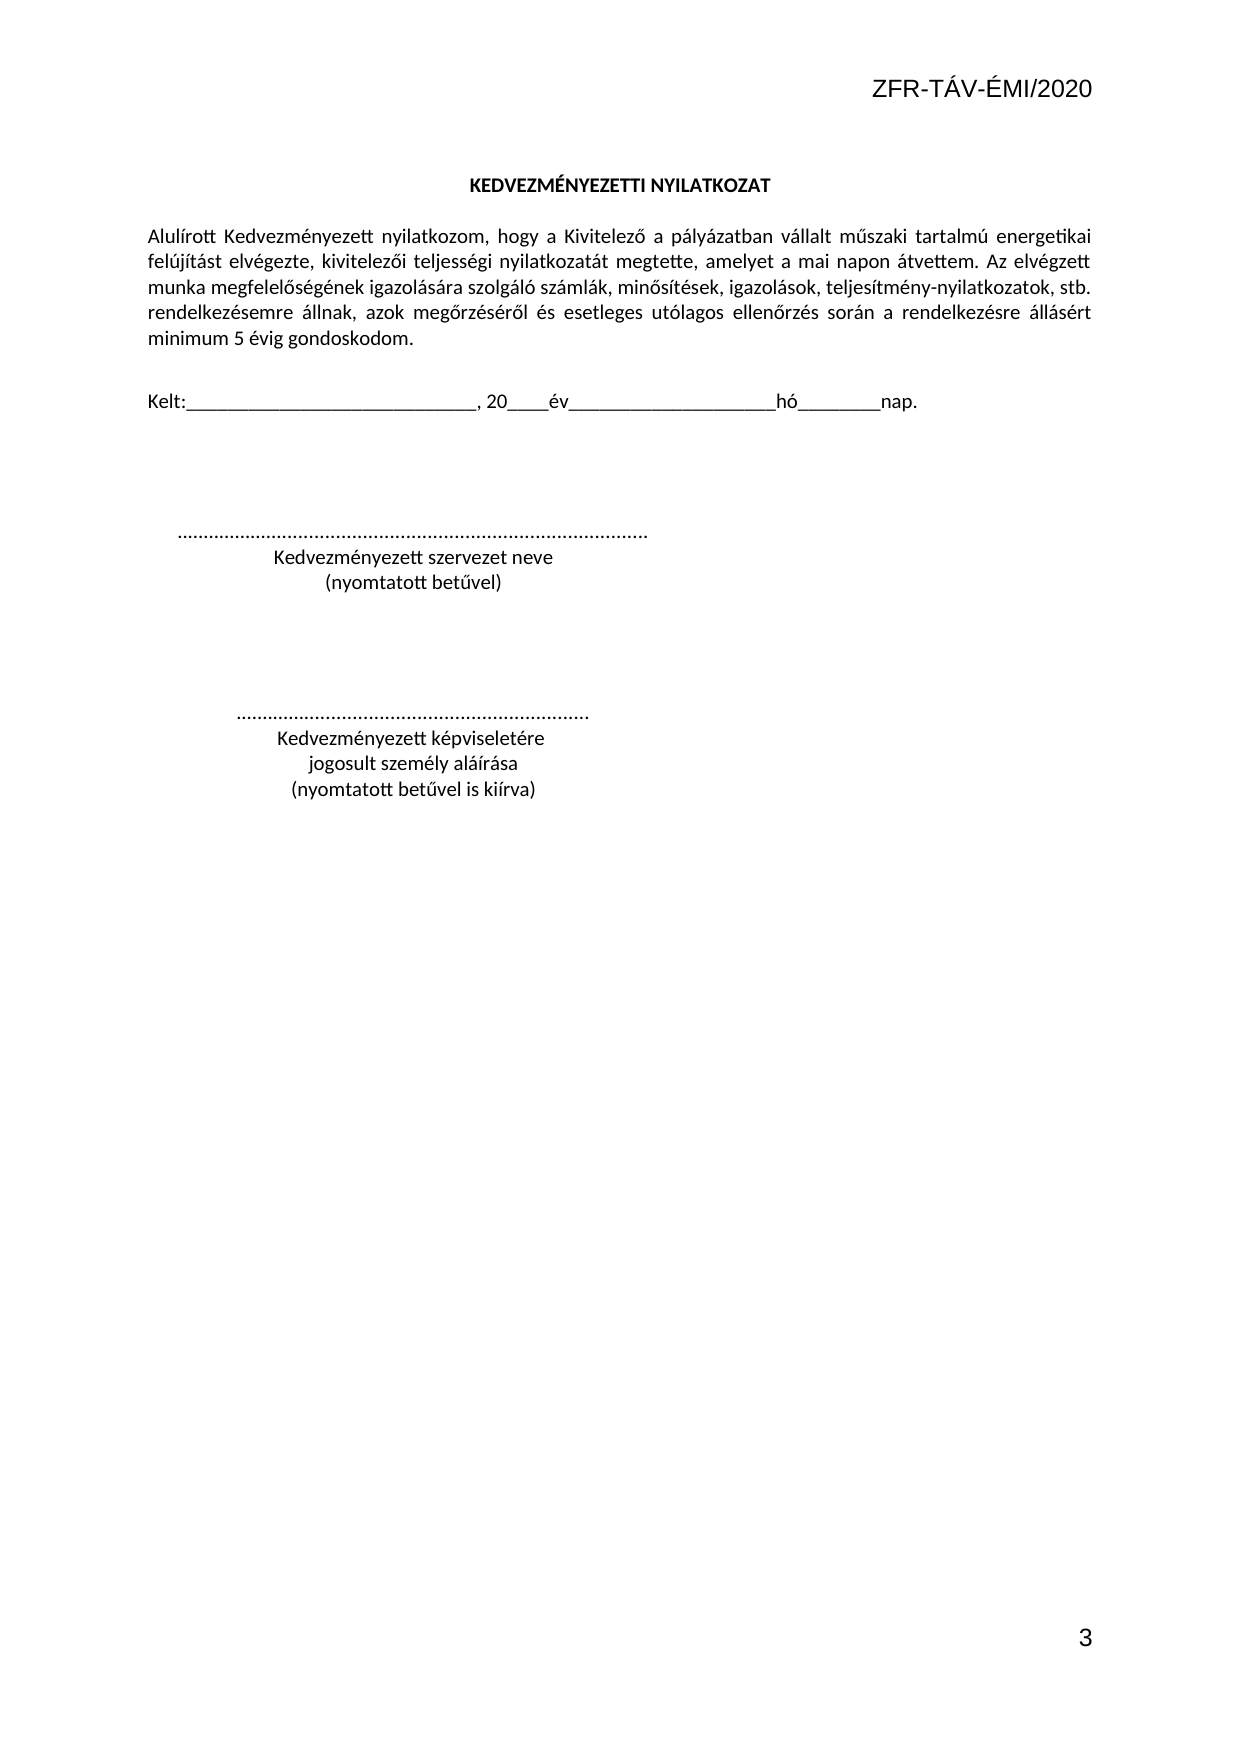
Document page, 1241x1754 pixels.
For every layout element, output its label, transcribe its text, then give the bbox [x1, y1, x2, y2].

text Alulírott Kedvezményezett nyilatkozom, hogy a Kivitelező a pályázatban vállalt műszaki tartalmú energetikai felújítást elvégezte, kivitelezői teljességi nyilatkozatát megtette, amelyet a mai napon átvettem. Az elvégzett munka megfelelőségének igazolására szolgáló számlák, minősítések, igazolások, teljesítmény-nyilatkozatok, stb. rendelkezésemre állnak, azok megőrzéséről és esetleges utólagos ellenőrzés során a rendelkezésre állásért minimum 5 évig gondoskodom. [148, 223, 1093, 350]
text Kedvezményezett képviseletére [148, 725, 1093, 751]
text (nyomtatott betűvel) [148, 569, 1093, 595]
text Kedvezményezett szervezet neve [148, 544, 1093, 569]
text Kelt:____________________________, 20____év____________________hó________nap. [148, 388, 1093, 413]
text KEDVEZMÉNYEZETTI NYILATKOZAT [148, 173, 1093, 198]
text jogosult személy aláírása [148, 751, 1093, 776]
text (nyomtatott betűvel is kiírva) [148, 776, 1093, 801]
